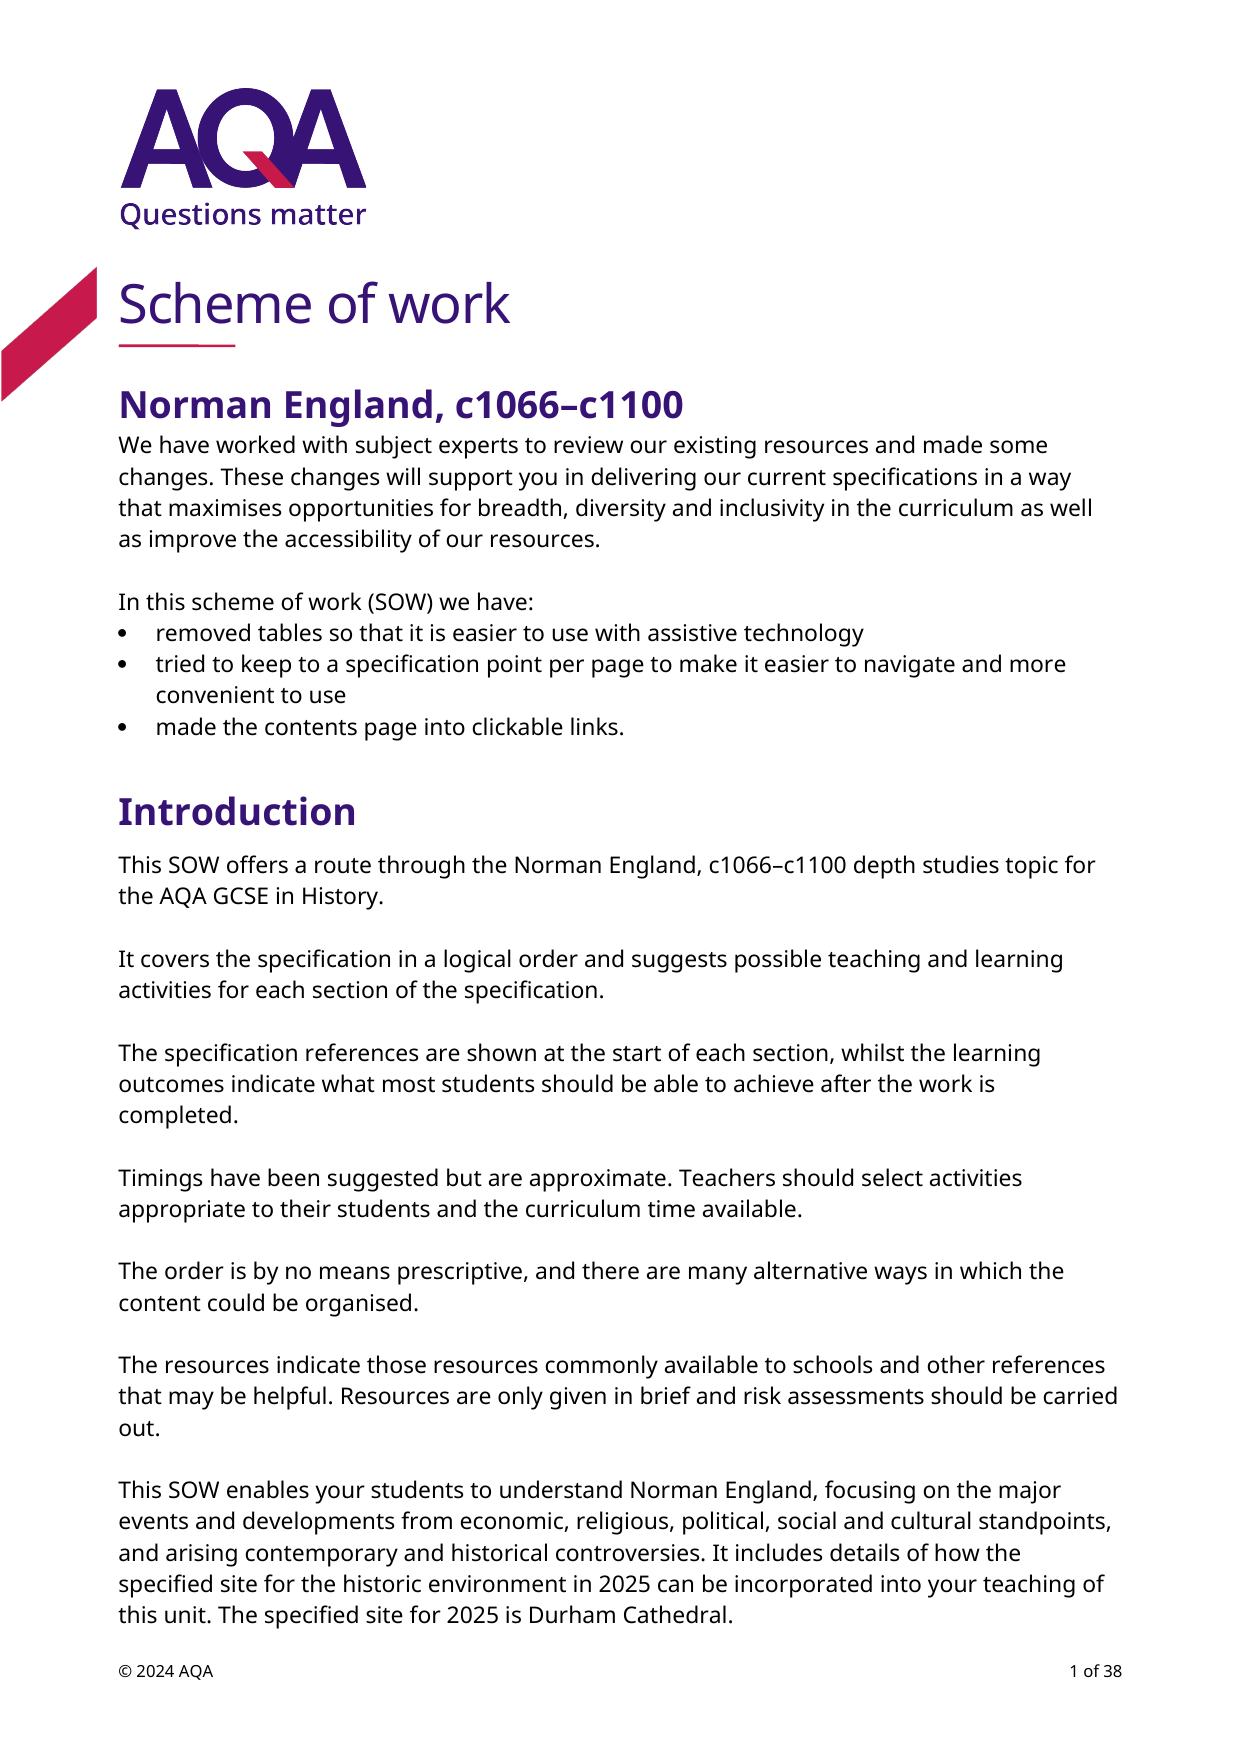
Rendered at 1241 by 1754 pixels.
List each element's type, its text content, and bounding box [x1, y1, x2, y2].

text We have worked with subject experts to review our existing resources and made some changes. These changes will support you in delivering our current specifications in a way that maximises opportunities for breadth, diversity and inclusivity in the curriculum as well as improve the accessibility of our resources. [118, 429, 1098, 554]
text This SOW enables your students to understand Norman England, focusing on the major events and developments from economic, religious, political, social and cultural standpoints, and arising contemporary and historical controversies. It includes details of how the specified site for the historic environment in 2025 can be incorporated into your teaching of this unit. The specified site for 2025 is Durham Cathedral. [118, 1474, 1122, 1630]
text Norman England, c1066–c1100 [118, 378, 1098, 429]
text This SOW offers a route through the Norman England, c1066–c1100 depth studies topic for the AQA GCSE in History. [118, 849, 1122, 912]
title Introduction [118, 786, 1122, 837]
list made the contents page into clickable links. [118, 711, 1122, 742]
subtitle Scheme of work [118, 266, 1122, 339]
text It covers the specification in a logical order and suggests possible teaching and learning activities for each section of the specification. [118, 943, 1122, 1005]
text In this scheme of work (SOW) we have: [118, 586, 1098, 617]
text The order is by no means prescriptive, and there are many alternative ways in which the content could be organised. [118, 1255, 1122, 1318]
list tried to keep to a specification point per page to make it easier to navigate and more convenient to use [118, 648, 1122, 711]
text The specification references are shown at the start of each section, whilst the learning outcomes indicate what most students should be able to achieve after the work is completed. [118, 1037, 1122, 1130]
picture [2, 267, 97, 402]
picture [118, 88, 367, 233]
text Timings have been suggested but are approximate. Teachers should select activities appropriate to their students and the curriculum time available. [118, 1162, 1122, 1224]
text The resources indicate those resources commonly available to schools and other references that may be helpful. Resources are only given in brief and risk assessments should be carried out. [118, 1349, 1122, 1443]
list removed tables so that it is easier to use with assistive technology [118, 617, 1122, 648]
